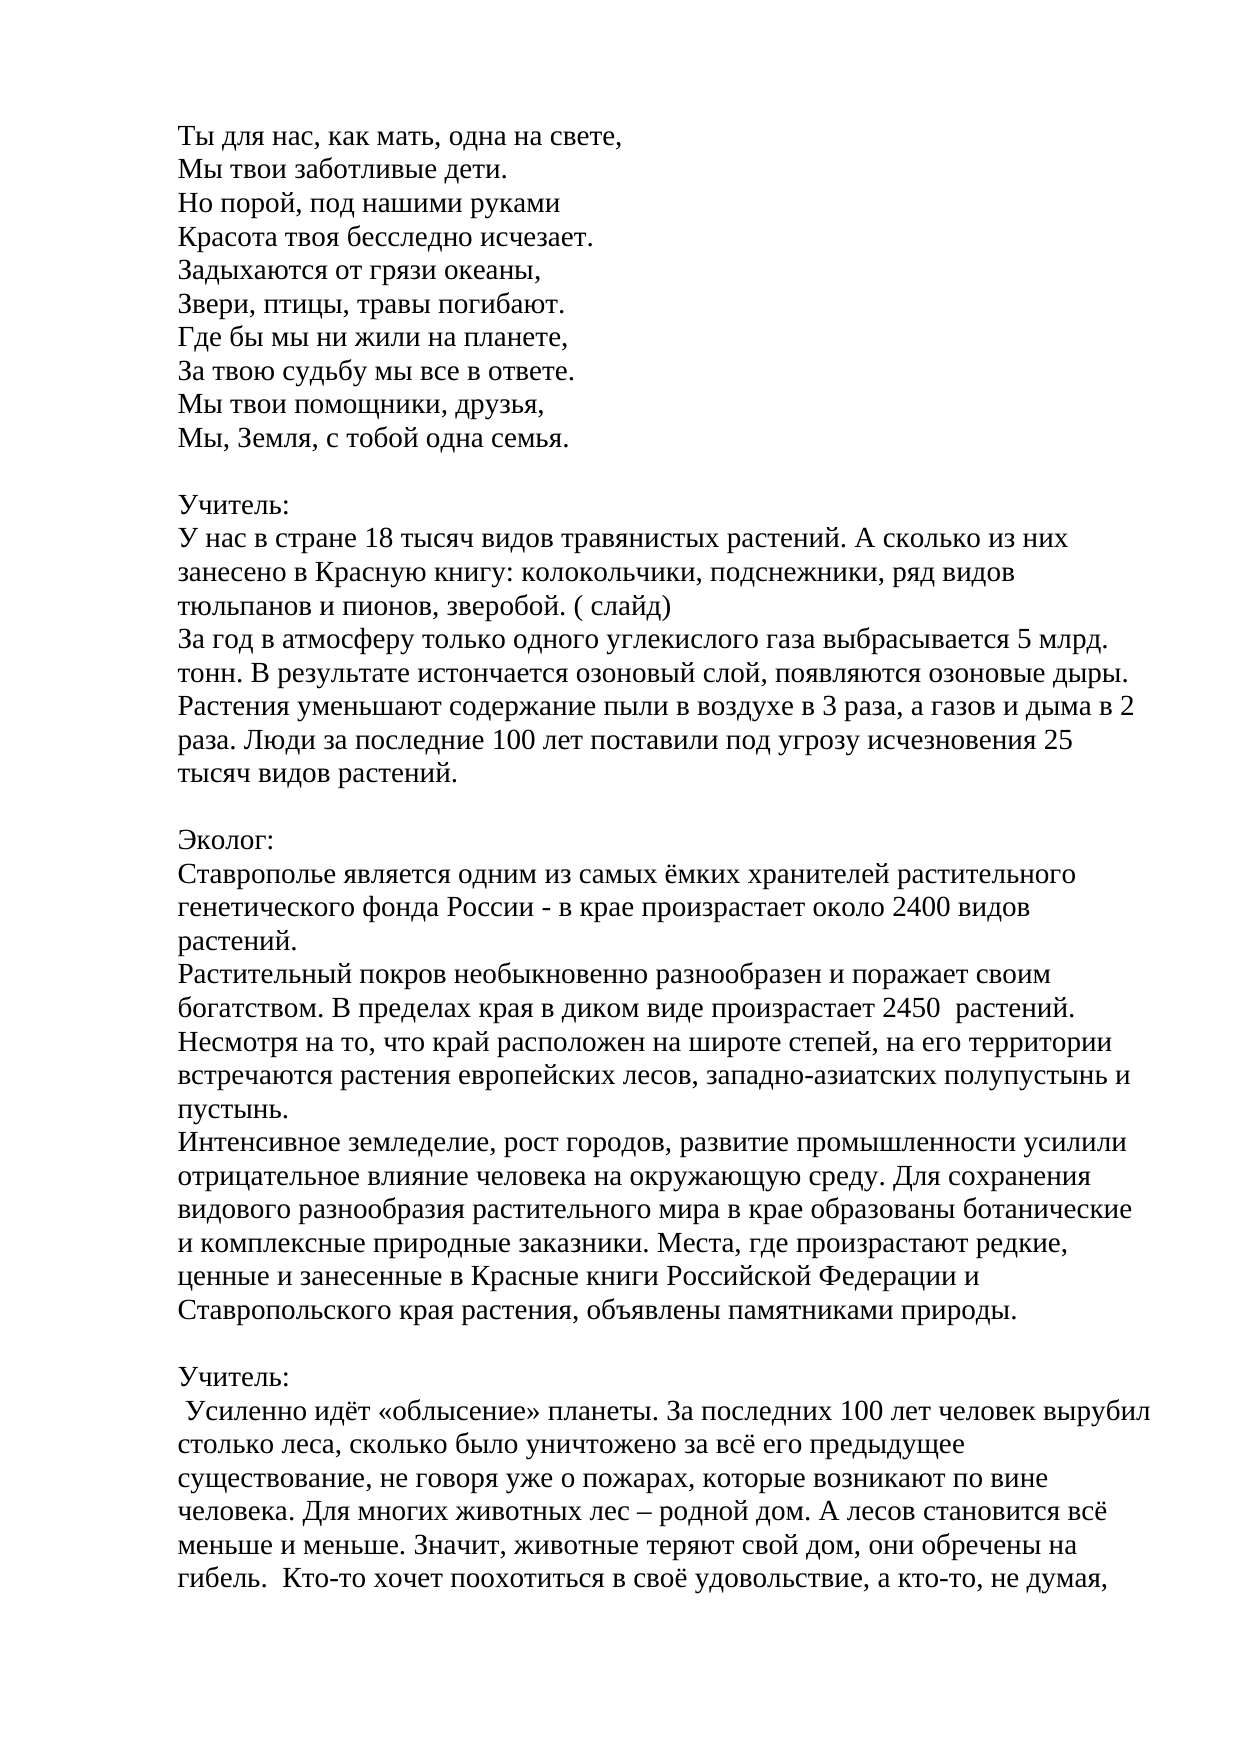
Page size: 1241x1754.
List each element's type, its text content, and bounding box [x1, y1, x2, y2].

text Эколог: [177, 822, 1152, 856]
text Растения уменьшают содержание пыли в воздухе в 3 раза, а газов и дыма в 2 раза. Люди за последние 100 лет поставили под угрозу исчезновения 25 тысяч видов растений. [177, 688, 1152, 789]
text За твою судьбу мы все в ответе. [177, 353, 1152, 386]
text Где бы мы ни жили на планете, [177, 319, 1152, 353]
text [177, 1393, 1152, 1594]
text Учитель: [177, 487, 1152, 521]
text Но порой, под нашими руками [177, 185, 1152, 219]
text Мы твои помощники, друзья, [177, 386, 1152, 420]
text Ставрополье является одним из самых ёмких хранителей растительного генетического фонда России - в крае произрастает около 2400 видов растений. [177, 856, 1152, 957]
text Мы, Земля, с тобой одна семья. [177, 420, 1152, 453]
text Учитель: [177, 1359, 1152, 1393]
text Ты для нас, как мать, одна на свете, [177, 118, 1152, 152]
text Звери, птицы, травы погибают. [177, 286, 1152, 319]
text У нас в стране 18 тысяч видов травянистых растений. А сколько из них занесено в Красную книгу: колокольчики, подснежники, ряд видов тюльпанов и пионов, зверобой. ( слайд) [177, 521, 1152, 621]
text Растительный покров необыкновенно разнообразен и поражает своим богатством. В пределах края в диком виде произрастает 2450 растений. Несмотря на то, что край расположен на широте степей, на его территории встречаются растения европейских лесов, западно-азиатских полупустынь и пустынь. Интенсивное земледелие, рост городов, развитие промышленности усилили отрицательное влияние человека на окружающую среду. Для сохранения видового разнообразия растительного мира в крае образованы ботанические и комплексные природные заказники. Места, где произрастают редкие, ценные и занесенные в Красные книги Российской Федерации и Ставропольского края растения, объявлены памятниками природы. [177, 957, 1152, 1326]
text За год в атмосферу только одного углекислого газа выбрасывается 5 млрд. тонн. В результате истончается озоновый слой, появляются озоновые дыры. [177, 621, 1152, 688]
text Задыхаются от грязи океаны, [177, 252, 1152, 286]
text Красота твоя бесследно исчезает. [177, 219, 1152, 252]
text Мы твои заботливые дети. [177, 152, 1152, 185]
